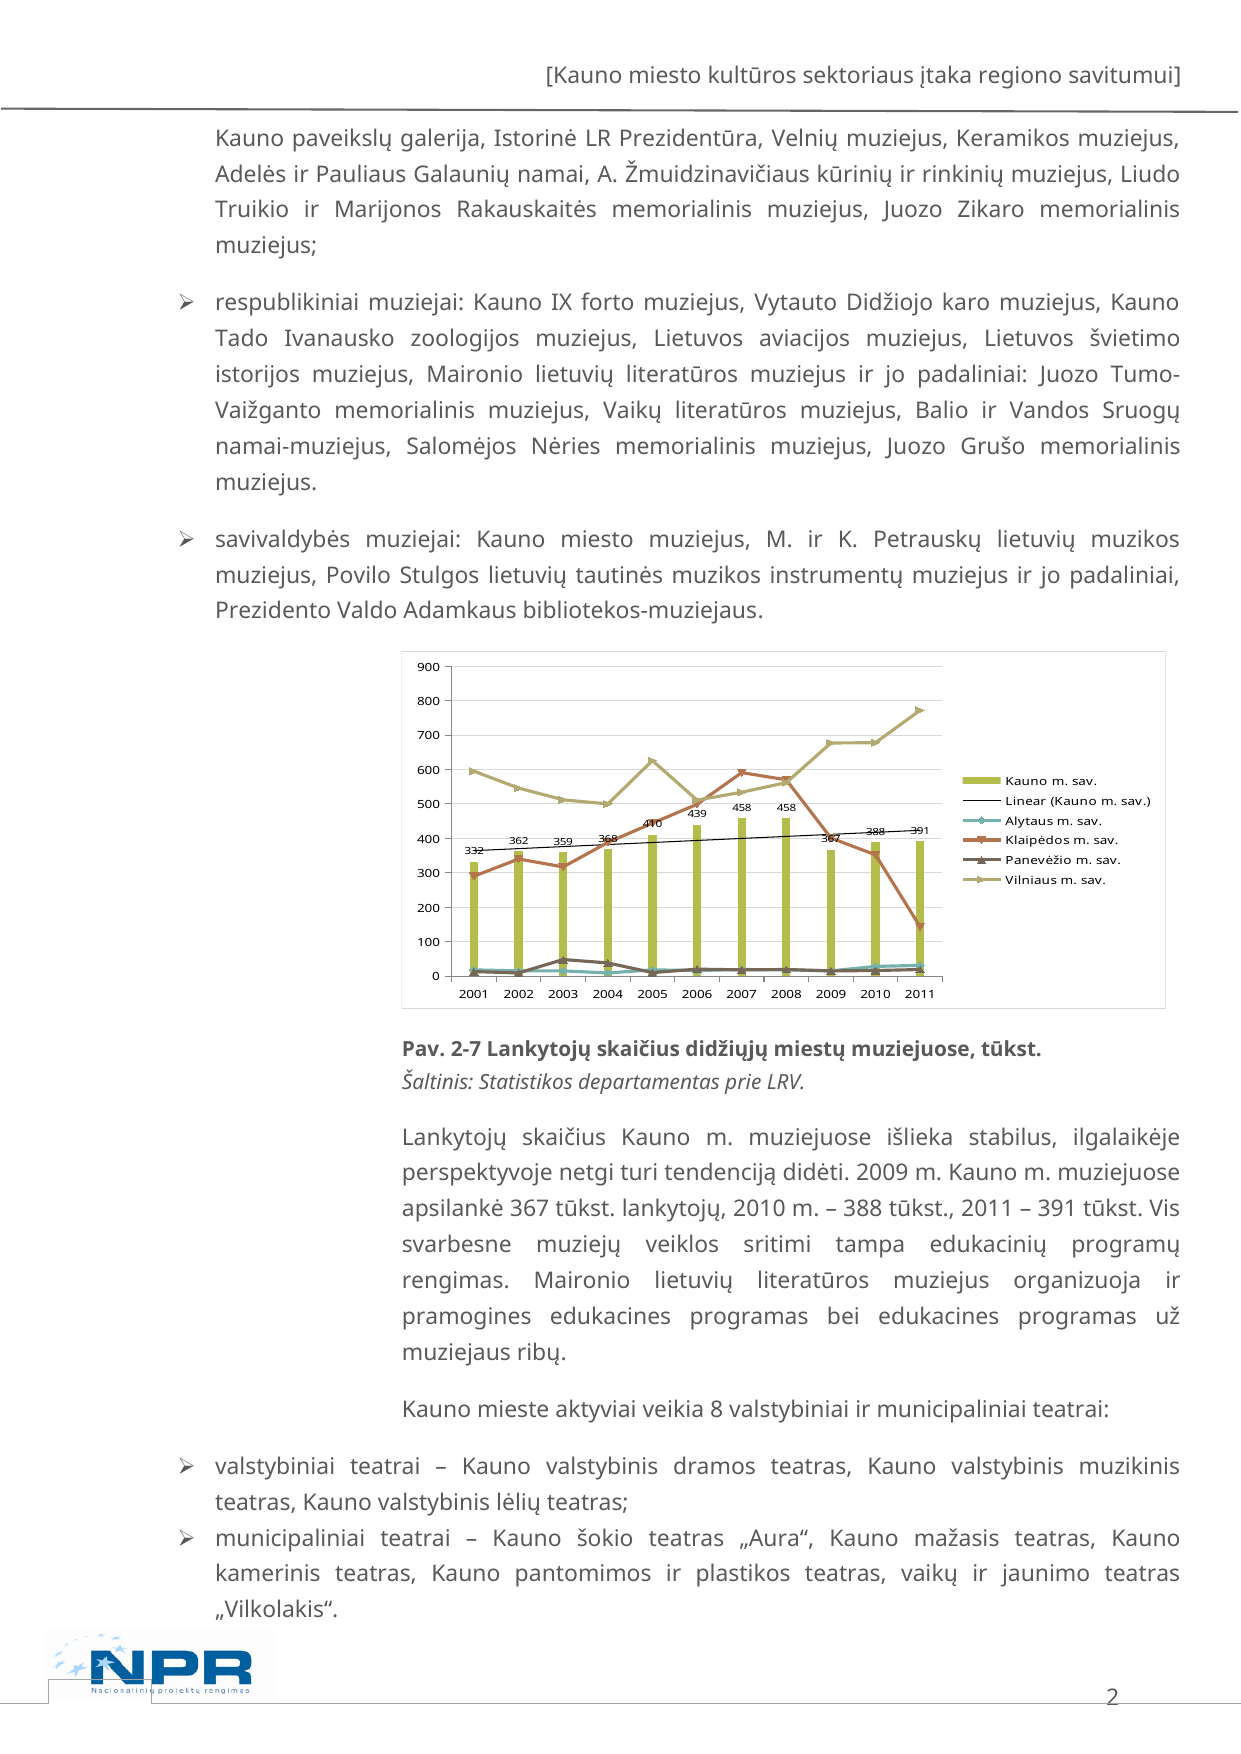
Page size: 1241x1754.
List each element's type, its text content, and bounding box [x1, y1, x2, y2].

list valstybiniai teatrai – Kauno valstybinis dramos teatras, Kauno valstybinis muzikinis teatras, Kauno valstybinis lėlių teatras; [177, 1449, 1181, 1517]
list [177, 122, 1181, 261]
list respublikiniai muziejai: Kauno IX forto muziejus, Vytauto Didžiojo karo muziejus, Kauno Tado Ivanausko zoologijos muziejus, Lietuvos aviacijos muziejus, Lietuvos švietimo istorijos muziejus, Maironio lietuvių literatūros muziejus ir jo padaliniai: Juozo Tumo-Vaižganto memorialinis muziejus, Vaikų literatūros muziejus, Balio ir Vandos Sruogų namai-muziejus, Salomėjos Nėries memorialinis muziejus, Juozo Grušo memorialinis muziejus. [177, 286, 1181, 497]
list municipaliniai teatrai – Kauno šokio teatras „Aura“, Kauno mažasis teatras, Kauno kamerinis teatras, Kauno pantomimos ir plastikos teatras, vaikų ir jaunimo teatras „Vilkolakis“. [177, 1521, 1181, 1624]
text Kauno mieste aktyviai veikia 8 valstybiniai ir municipaliniai teatrai: [402, 1393, 1181, 1424]
text Pav. 2-7 Lankytojų skaičius didžiųjų miestų muziejuose, tūkst. [402, 1034, 1181, 1063]
picture [44, 1628, 276, 1700]
text Lankytojų skaičius Kauno m. muziejuose išlieka stabilus, ilgalaikėje perspektyvoje netgi turi tendenciją didėti. 2009 m. Kauno m. muziejuose apsilankė 367 tūkst. lankytojų, 2010 m. – 388 tūkst., 2011 – 391 tūkst. Vis svarbesne muziejų veiklos sritimi tampa edukacinių programų rengimas. Maironio lietuvių literatūros muziejus organizuoja ir pramogines edukacines programas bei edukacines programas už muziejaus ribų. [402, 1120, 1181, 1367]
text Šaltinis: Statistikos departamentas prie LRV. [402, 1067, 1181, 1095]
picture [49, 1680, 151, 1700]
list savivaldybės muziejai: Kauno miesto muziejus, M. ir K. Petrauskų lietuvių muzikos muziejus, Povilo Stulgos lietuvių tautinės muzikos instrumentų muziejus ir jo padaliniai, Prezidento Valdo Adamkaus bibliotekos-muziejaus. [177, 523, 1181, 626]
